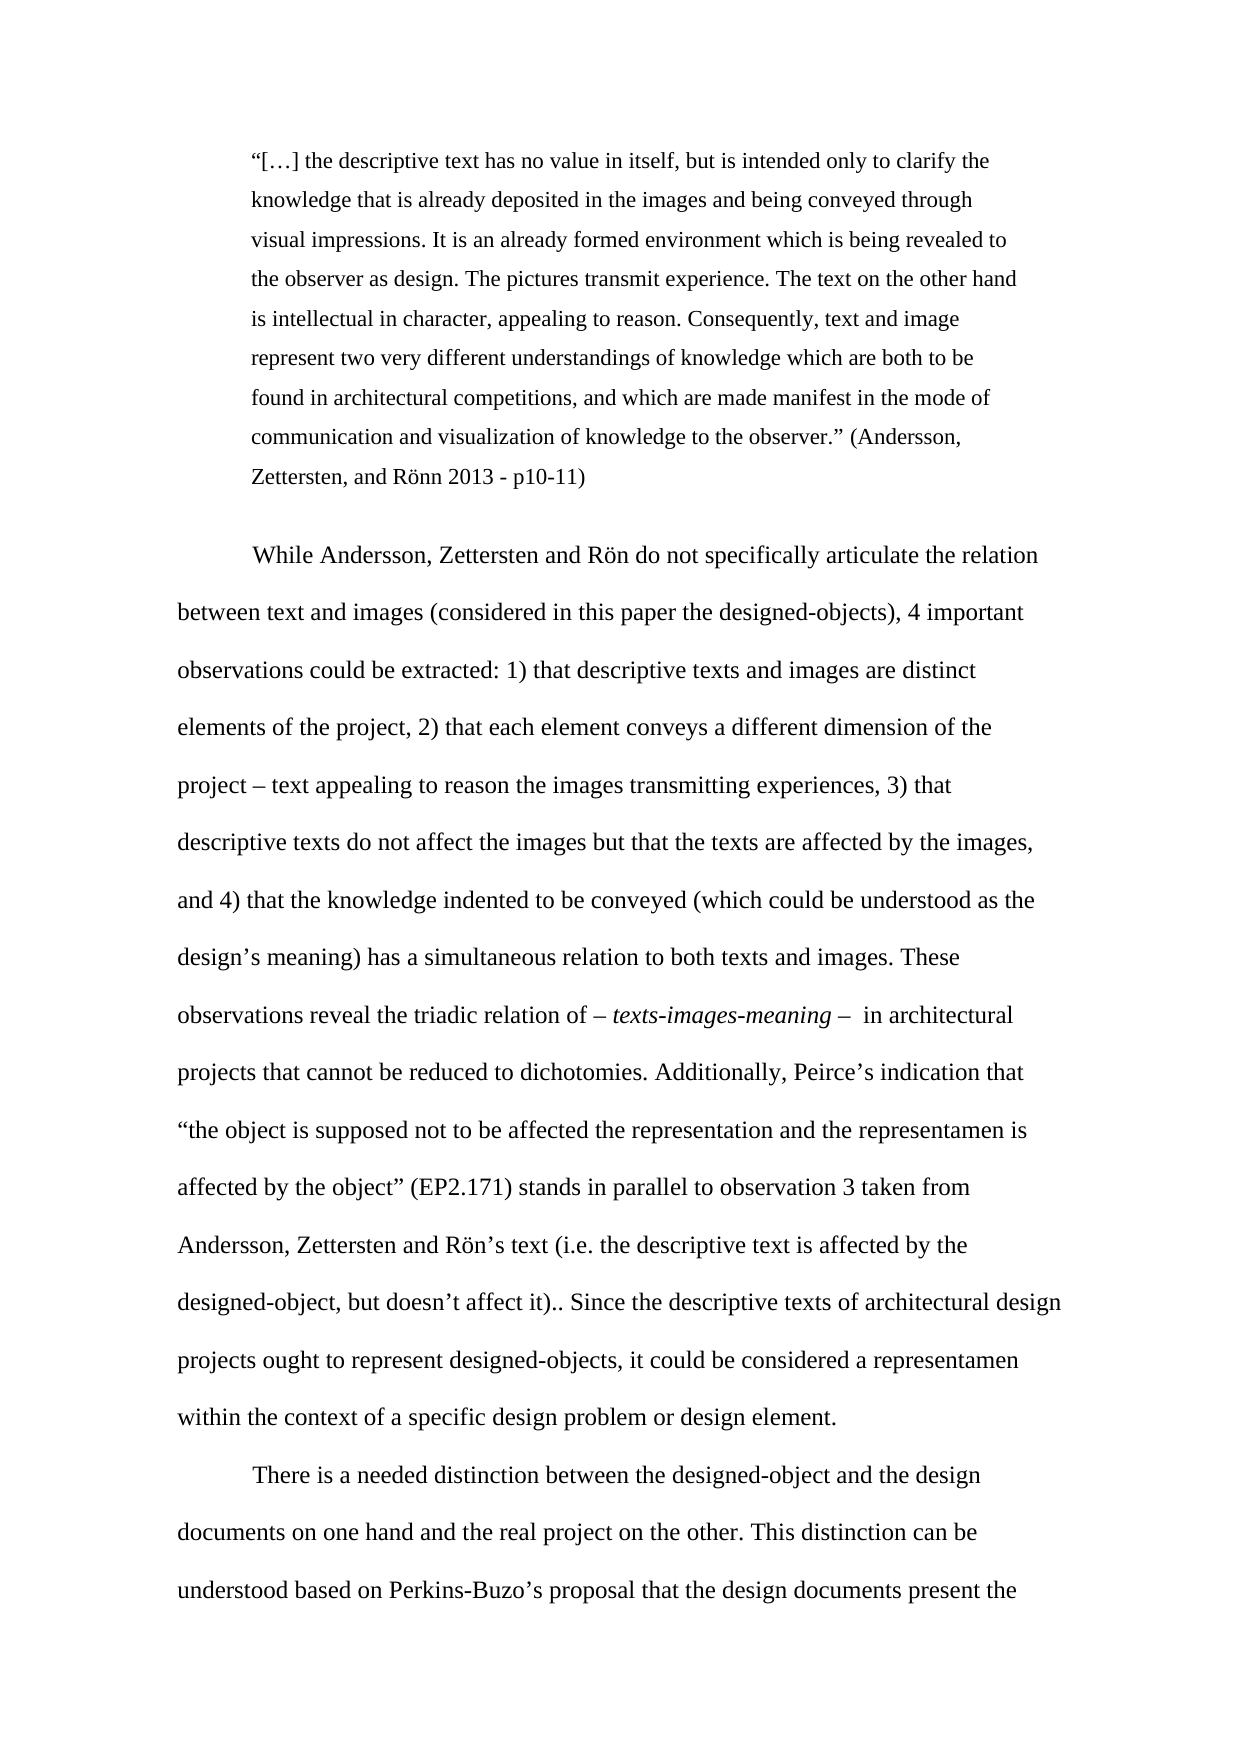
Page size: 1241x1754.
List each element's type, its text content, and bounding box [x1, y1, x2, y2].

text “[…] the descriptive text has no value in itself, but is intended only to clarify the knowledge that is already deposited in the images and being conveyed through visual impressions. It is an already formed environment which is being revealed to the observer as design. The pictures transmit experience. The text on the other hand is intellectual in character, appealing to reason. Consequently, text and image represent two very different understandings of knowledge which are both to be found in architectural competitions, and which are made manifest in the mode of communication and visualization of knowledge to the observer.” (Andersson, Zettersten, and Rönn 2013 - p10-11) [251, 147, 1019, 489]
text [177, 1460, 1063, 1603]
text While Andersson, Zettersten and Rön do not specifically articulate the relation between text and images (considered in this paper the designed-objects), 4 important observations could be extracted: 1) that descriptive texts and images are distinct elements of the project, 2) that each element conveys a different dimension of the project – text appealing to reason the images transmitting experiences, 3) that descriptive texts do not affect the images but that the texts are affected by the images, and 4) that the knowledge indented to be conveyed (which could be understood as the design’s meaning) has a simultaneous relation to both texts and images. These observations reveal the triadic relation of – texts-images-meaning – in architectural projects that cannot be reduced to dichotomies. Additionally, Peirce’s indication that “the object is supposed not to be affected the representation and the representamen is affected by the object” (EP2.171) stands in parallel to observation 3 taken from Andersson, Zettersten and Rön’s text (i.e. the descriptive text is affected by the designed-object, but doesn’t affect it).. Since the descriptive texts of architectural design projects ought to represent designed-objects, it could be considered a representamen within the context of a specific design problem or design element. [177, 540, 1063, 1431]
